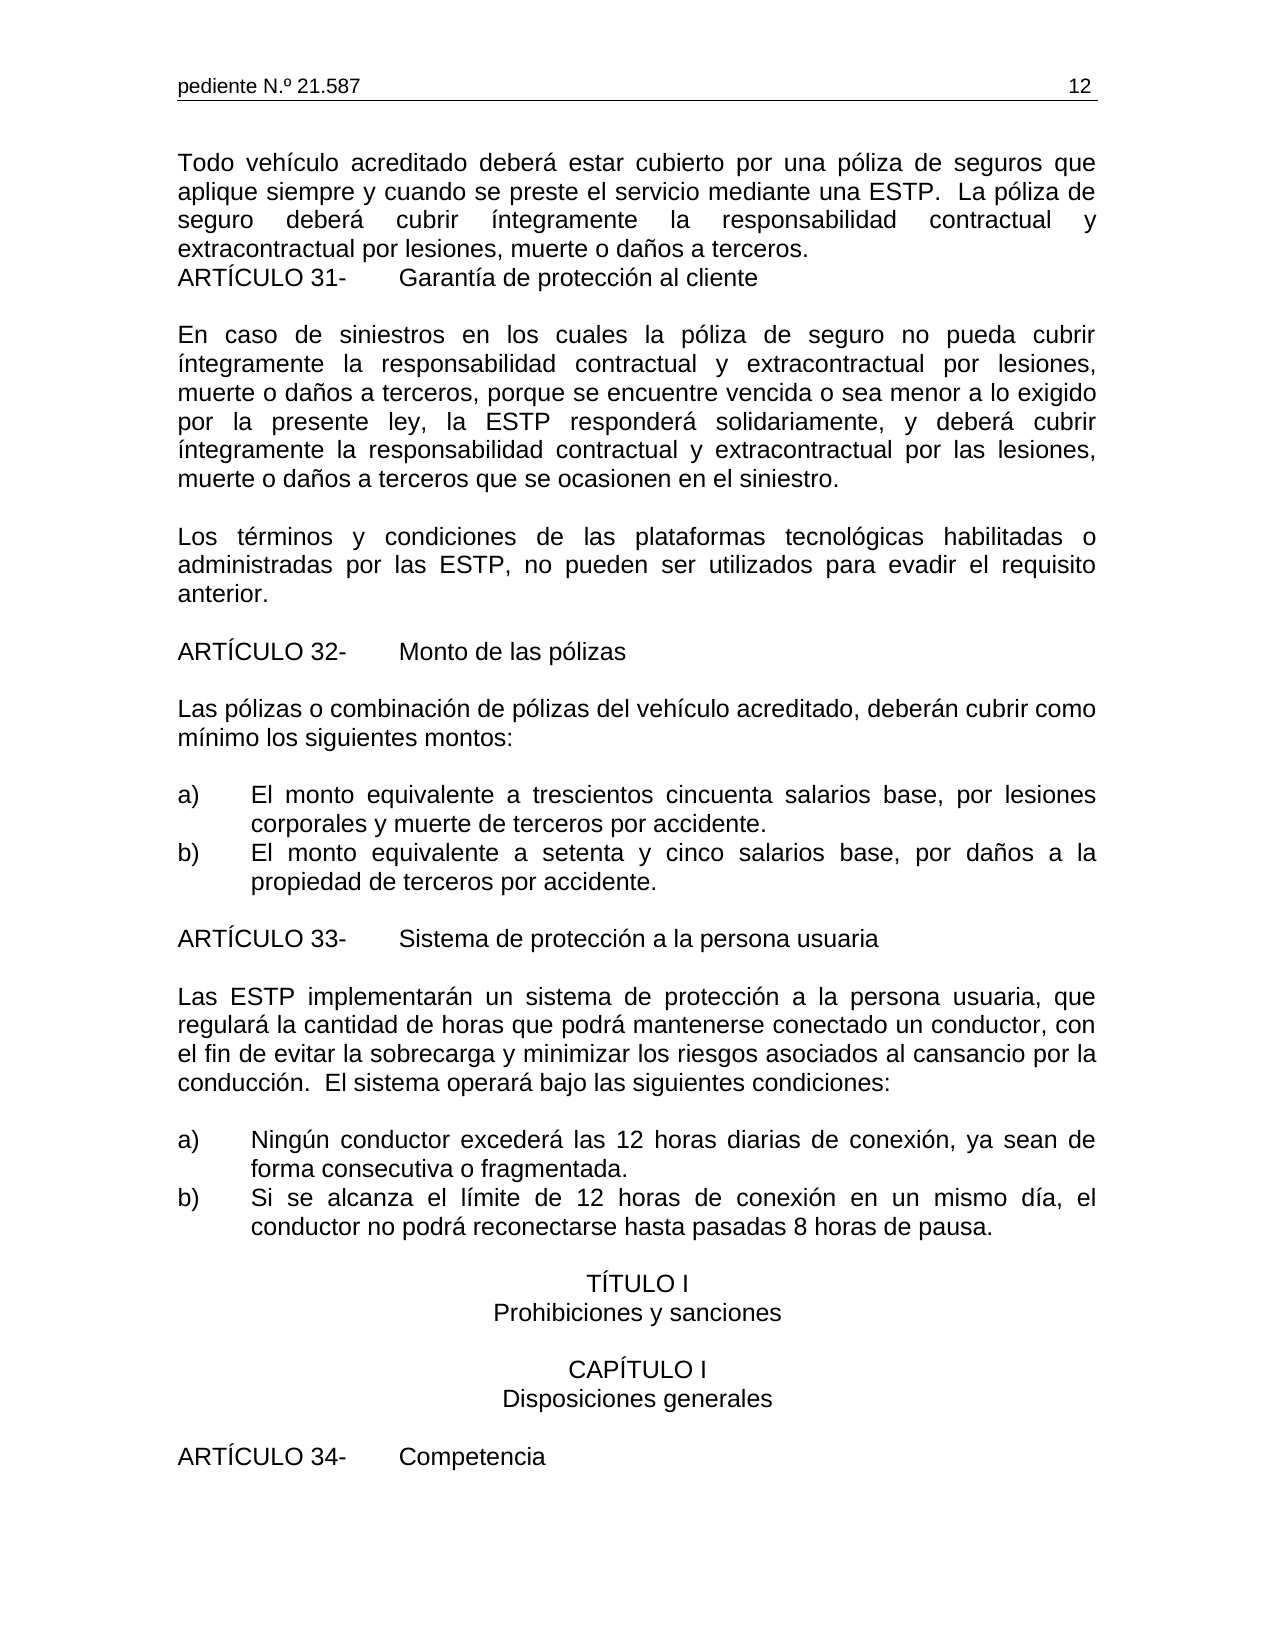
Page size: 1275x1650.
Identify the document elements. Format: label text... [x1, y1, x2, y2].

text ARTÍCULO 33- Sistema de protección a la persona usuaria [177, 924, 1098, 953]
list a) Ningún conductor excederá las 12 horas diarias de conexión, ya sean de forma consecutiva o fragmentada. [177, 1125, 1098, 1183]
text ARTÍCULO 32- Monto de las pólizas [177, 636, 1098, 665]
list b) El monto equivalente a setenta y cinco salarios base, por daños a la propiedad de terceros por accidente. [177, 838, 1098, 895]
text Prohibiciones y sanciones [177, 1298, 1098, 1326]
list b) Si se alcanza el límite de 12 horas de conexión en un mismo día, el conductor no podrá reconectarse hasta pasadas 8 horas de pausa. [177, 1183, 1098, 1240]
text ARTÍCULO 31- Garantía de protección al cliente [177, 263, 1098, 291]
text Las pólizas o combinación de pólizas del vehículo acreditado, deberán cubrir como mínimo los siguientes montos: [177, 694, 1098, 751]
list a) El monto equivalente a trescientos cincuenta salarios base, por lesiones corporales y muerte de terceros por accidente. [177, 780, 1098, 838]
text Los términos y condiciones de las plataformas tecnológicas habilitadas o administradas por las ESTP, no pueden ser utilizados para evadir el requisito anterior. [177, 521, 1098, 608]
text ARTÍCULO 34- Competencia [177, 1441, 1098, 1470]
text Todo vehículo acreditado deberá estar cubierto por una póliza de seguros que aplique siempre y cuando se preste el servicio mediante una ESTP. La póliza de seguro deberá cubrir íntegramente la responsabilidad contractual y extracontractual por lesiones, muerte o daños a terceros. [177, 148, 1098, 263]
text CAPÍTULO I [177, 1355, 1098, 1384]
text Las ESTP implementarán un sistema de protección a la persona usuaria, que regulará la cantidad de horas que podrá mantenerse conectado un conductor, con el fin de evitar la sobrecarga y minimizar los riesgos asociados al cansancio por la conducción. El sistema operará bajo las siguientes condiciones: [177, 981, 1098, 1096]
text Disposiciones generales [177, 1384, 1098, 1413]
text TÍTULO I [177, 1269, 1098, 1298]
text En caso de siniestros en los cuales la póliza de seguro no pueda cubrir íntegramente la responsabilidad contractual y extracontractual por lesiones, muerte o daños a terceros, porque se encuentre vencida o sea menor a lo exigido por la presente ley, la ESTP responderá solidariamente, y deberá cubrir íntegramente la responsabilidad contractual y extracontractual por las lesiones, muerte o daños a terceros que se ocasionen en el siniestro. [177, 320, 1098, 493]
